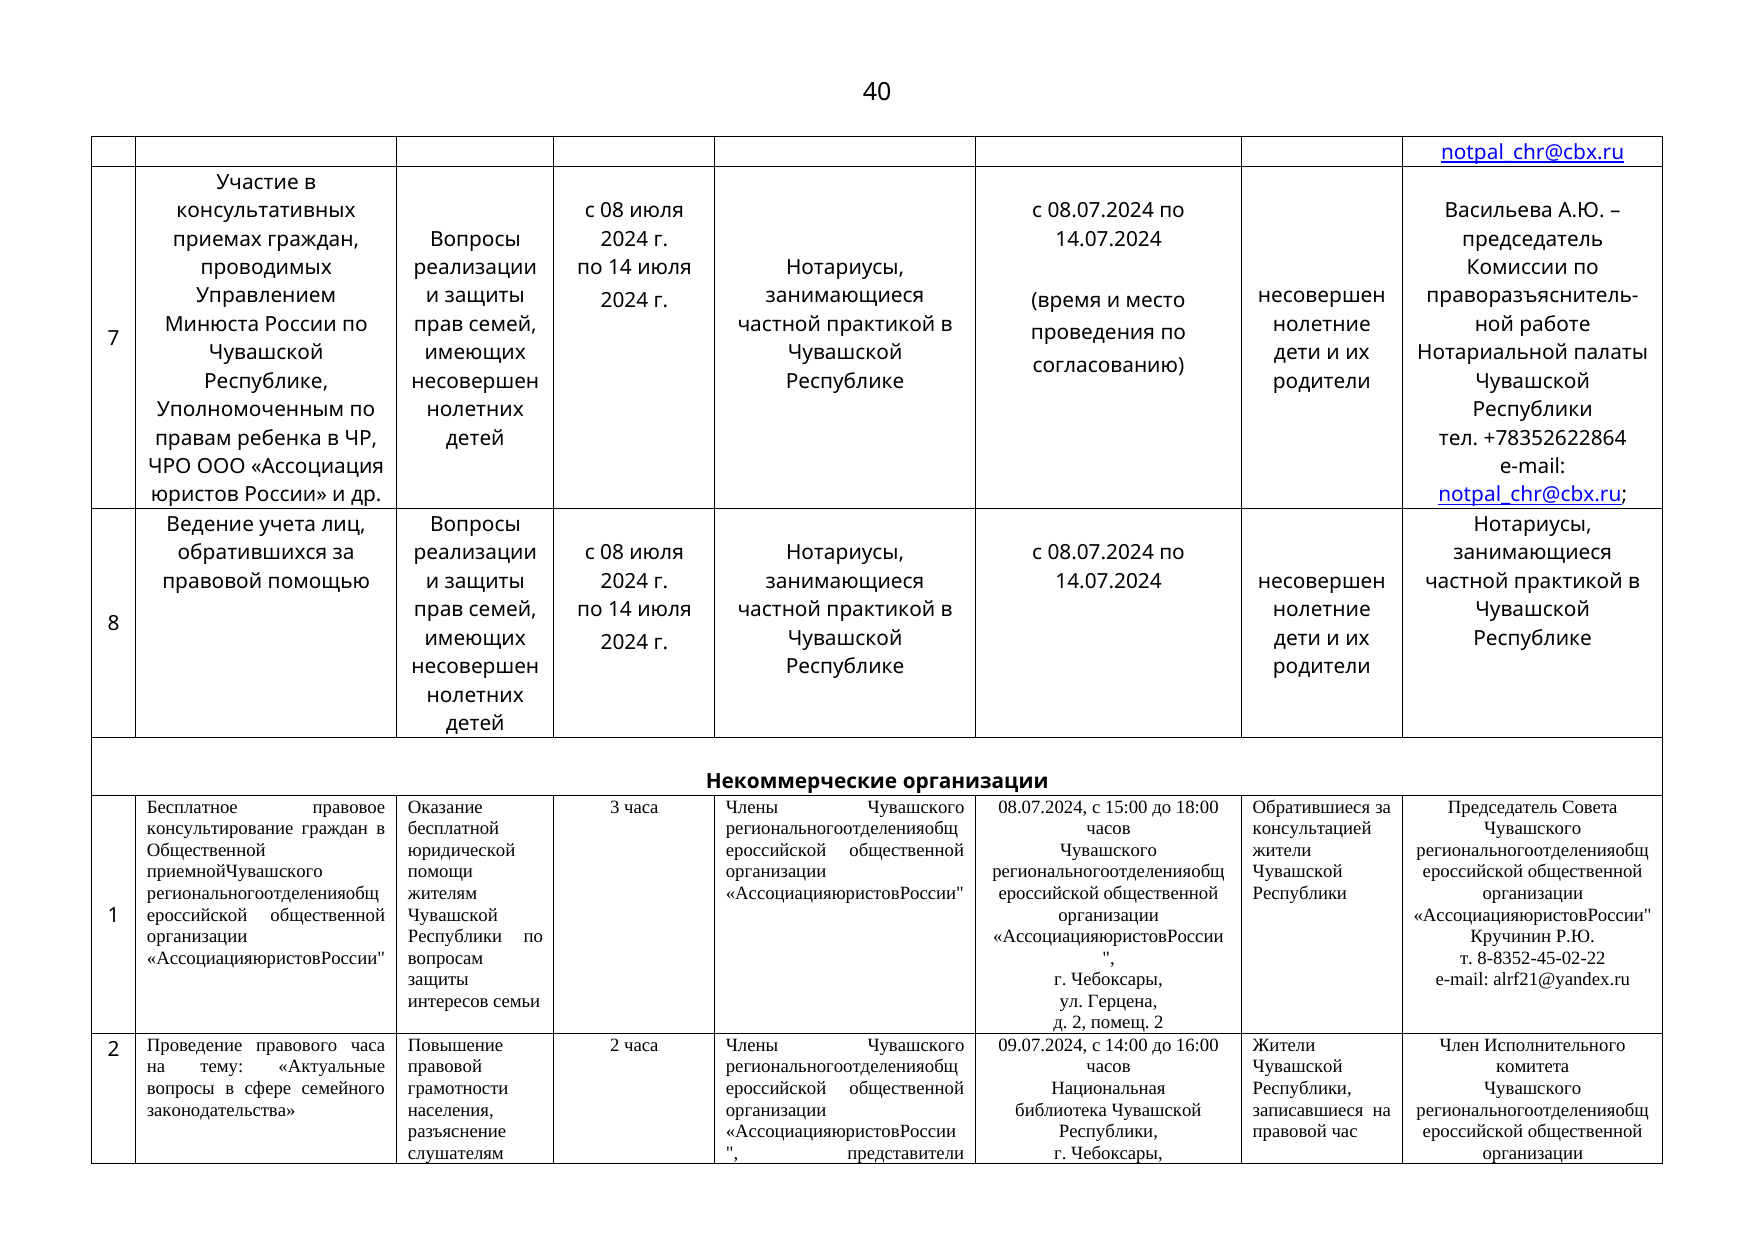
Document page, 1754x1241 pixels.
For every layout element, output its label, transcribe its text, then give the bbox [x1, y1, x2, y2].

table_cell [1242, 137, 1402, 166]
table_cell Бесплатное правовое консультирование граждан в Общественной приемнойЧувашского региональногоотделенияобщероссийской общественной организации «АссоциацияюристовРоссии" [136, 796, 396, 1033]
table_cell Вопросы реализации и защиты прав семей, имеющих несовершеннолетних детей [397, 167, 553, 508]
table_cell с 08 июля 2024 г. по 14 июля 2024 г. [554, 509, 714, 737]
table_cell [976, 137, 1241, 166]
table_cell Обратившиеся за консультацией жители Чувашской Республики [1242, 796, 1402, 1033]
table_cell 08.07.2024, с 15:00 до 18:00 часов Чувашского региональногоотделенияобщероссийской общественной организации «АссоциацияюристовРоссии", г. Чебоксары, ул. Герцена, д. 2, помещ. 2 [976, 796, 1241, 1033]
table_cell несовершеннолетние дети и их родители [1242, 167, 1402, 508]
table_cell Нотариусы, занимающиеся частной практикой в Чувашской Республике [1403, 509, 1662, 737]
table_cell Председатель Совета Чувашского региональногоотделенияобщероссийской общественной организации «АссоциацияюристовРоссии" Кручинин Р.Ю. т. 8-8352-45-02-22 e-mail: alrf21@yandex.ru [1403, 796, 1662, 1033]
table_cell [136, 137, 396, 166]
table_cell Вопросы реализации и защиты прав семей, имеющих несовершеннолетних детей [397, 509, 553, 737]
table_cell Члены Чувашского региональногоотделенияобщероссийской общественной организации «АссоциацияюристовРоссии" [715, 796, 975, 1033]
table_cell с 08.07.2024 по 14.07.2024 [976, 509, 1241, 737]
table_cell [1242, 1034, 1402, 1163]
table_cell 8 [92, 509, 135, 737]
table_cell Некоммерческие организации [92, 738, 1662, 794]
table_cell 2 [92, 1034, 135, 1163]
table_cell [715, 1034, 975, 1163]
table_cell с 08.07.2024 по 14.07.2024 (время и место проведения по согласованию) [976, 167, 1241, 508]
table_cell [136, 1034, 396, 1163]
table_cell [976, 1034, 1241, 1163]
table_cell Васильева А.Ю. –председатель Комиссии по праворазъяснитель-ной работе Нотариальной палаты Чувашской Республики тел. +78352622864 е-mail: notpal_chr@cbx.ru; [1403, 167, 1662, 508]
table_cell 7 [92, 167, 135, 508]
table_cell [397, 1034, 553, 1163]
table_cell Участие в консультативных приемах граждан, проводимых Управлением Минюста России по Чувашской Республике, Уполномоченным по правам ребенка в ЧР, ЧРО ООО «Ассоциация юристов России» и др. [136, 167, 396, 508]
table_cell несовершеннолетние дети и их родители [1242, 509, 1402, 737]
table_cell 6 [92, 137, 135, 166]
table_cell 3 часа [554, 796, 714, 1033]
table_cell Ведение учета лиц, обратившихся за правовой помощью [136, 509, 396, 737]
table_cell Нотариусы, занимающиеся частной практикой в Чувашской Республике [715, 509, 975, 737]
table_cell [1403, 137, 1662, 166]
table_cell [715, 137, 975, 166]
table_cell Оказание бесплатной юридической помощи жителям Чувашской Республики по вопросам защиты интересов семьи [397, 796, 553, 1033]
table_cell 1 [92, 796, 135, 1033]
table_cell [554, 137, 714, 166]
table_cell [1403, 1034, 1662, 1163]
table_cell с 08 июля 2024 г. по 14 июля 2024 г. [554, 167, 714, 508]
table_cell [397, 137, 553, 166]
table_cell Нотариусы, занимающиеся частной практикой в Чувашской Республике [715, 167, 975, 508]
table_cell 2 часа [554, 1034, 714, 1163]
